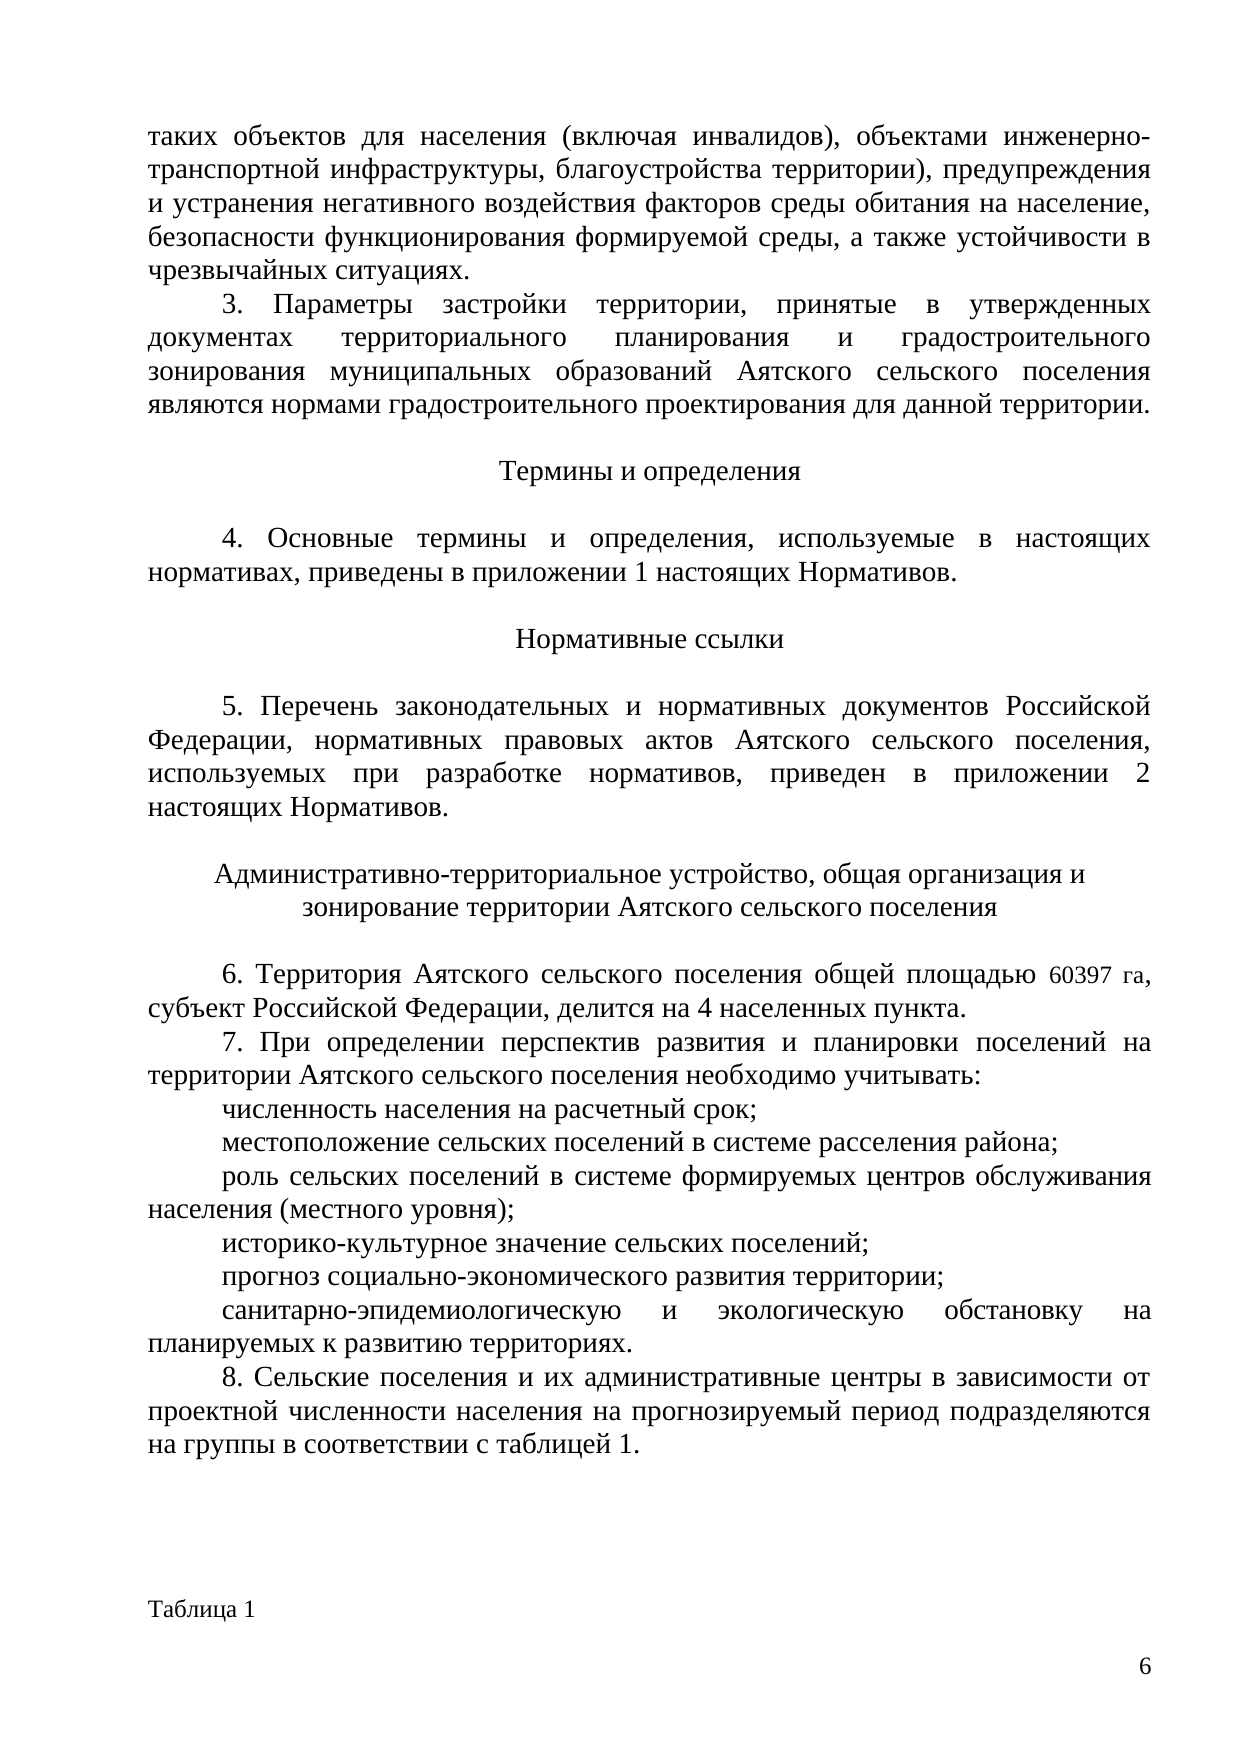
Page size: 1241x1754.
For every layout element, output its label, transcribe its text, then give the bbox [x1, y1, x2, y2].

text 3. Параметры застройки территории, принятые в утвержденных документах территориального планирования и градостроительного зонирования муниципальных образований Аятского сельского поселения являются нормами градостроительного проектирования для данной территории. [148, 286, 1152, 420]
text 5. Перечень законодательных и нормативных документов Российской Федерации, нормативных правовых актов Аятского сельского поселения, используемых при разработке нормативов, приведен в приложении 2 настоящих Нормативов. [148, 688, 1152, 822]
text Термины и определения [148, 453, 1152, 487]
text местоположение сельских поселений в системе расселения района; [148, 1124, 1152, 1158]
text санитарно-эпидемиологическую и экологическую обстановку на планируемых к развитию территориях. [148, 1292, 1152, 1359]
text историко-культурное значение сельских поселений; [148, 1225, 1152, 1258]
text численность населения на расчетный срок; [148, 1091, 1152, 1124]
text прогноз социально-экономического развития территории; [148, 1258, 1152, 1292]
text 6. Территория Аятского сельского поселения общей площадью 60397 га, субъект Российской Федерации, делится на 4 населенных пункта. [148, 957, 1152, 1024]
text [148, 118, 1152, 286]
text 4. Основные термины и определения, используемые в настоящих нормативах, приведены в приложении 1 настоящих Нормативов. [148, 521, 1152, 588]
text роль сельских поселений в системе формируемых центров обслуживания населения (местного уровня); [148, 1158, 1152, 1225]
text Таблица 1 [148, 1594, 1152, 1623]
text 8. Сельские поселения и их административные центры в зависимости от проектной численности населения на прогнозируемый период подразделяются на группы в соответствии с таблицей 1. [148, 1359, 1152, 1460]
text зонирование территории Аятского сельского поселения [148, 889, 1152, 923]
text Нормативные ссылки [148, 621, 1152, 655]
text 7. При определении перспектив развития и планировки поселений на территории Аятского сельского поселения необходимо учитывать: [148, 1024, 1152, 1091]
text Административно-территориальное устройство, общая организация и [148, 856, 1152, 889]
